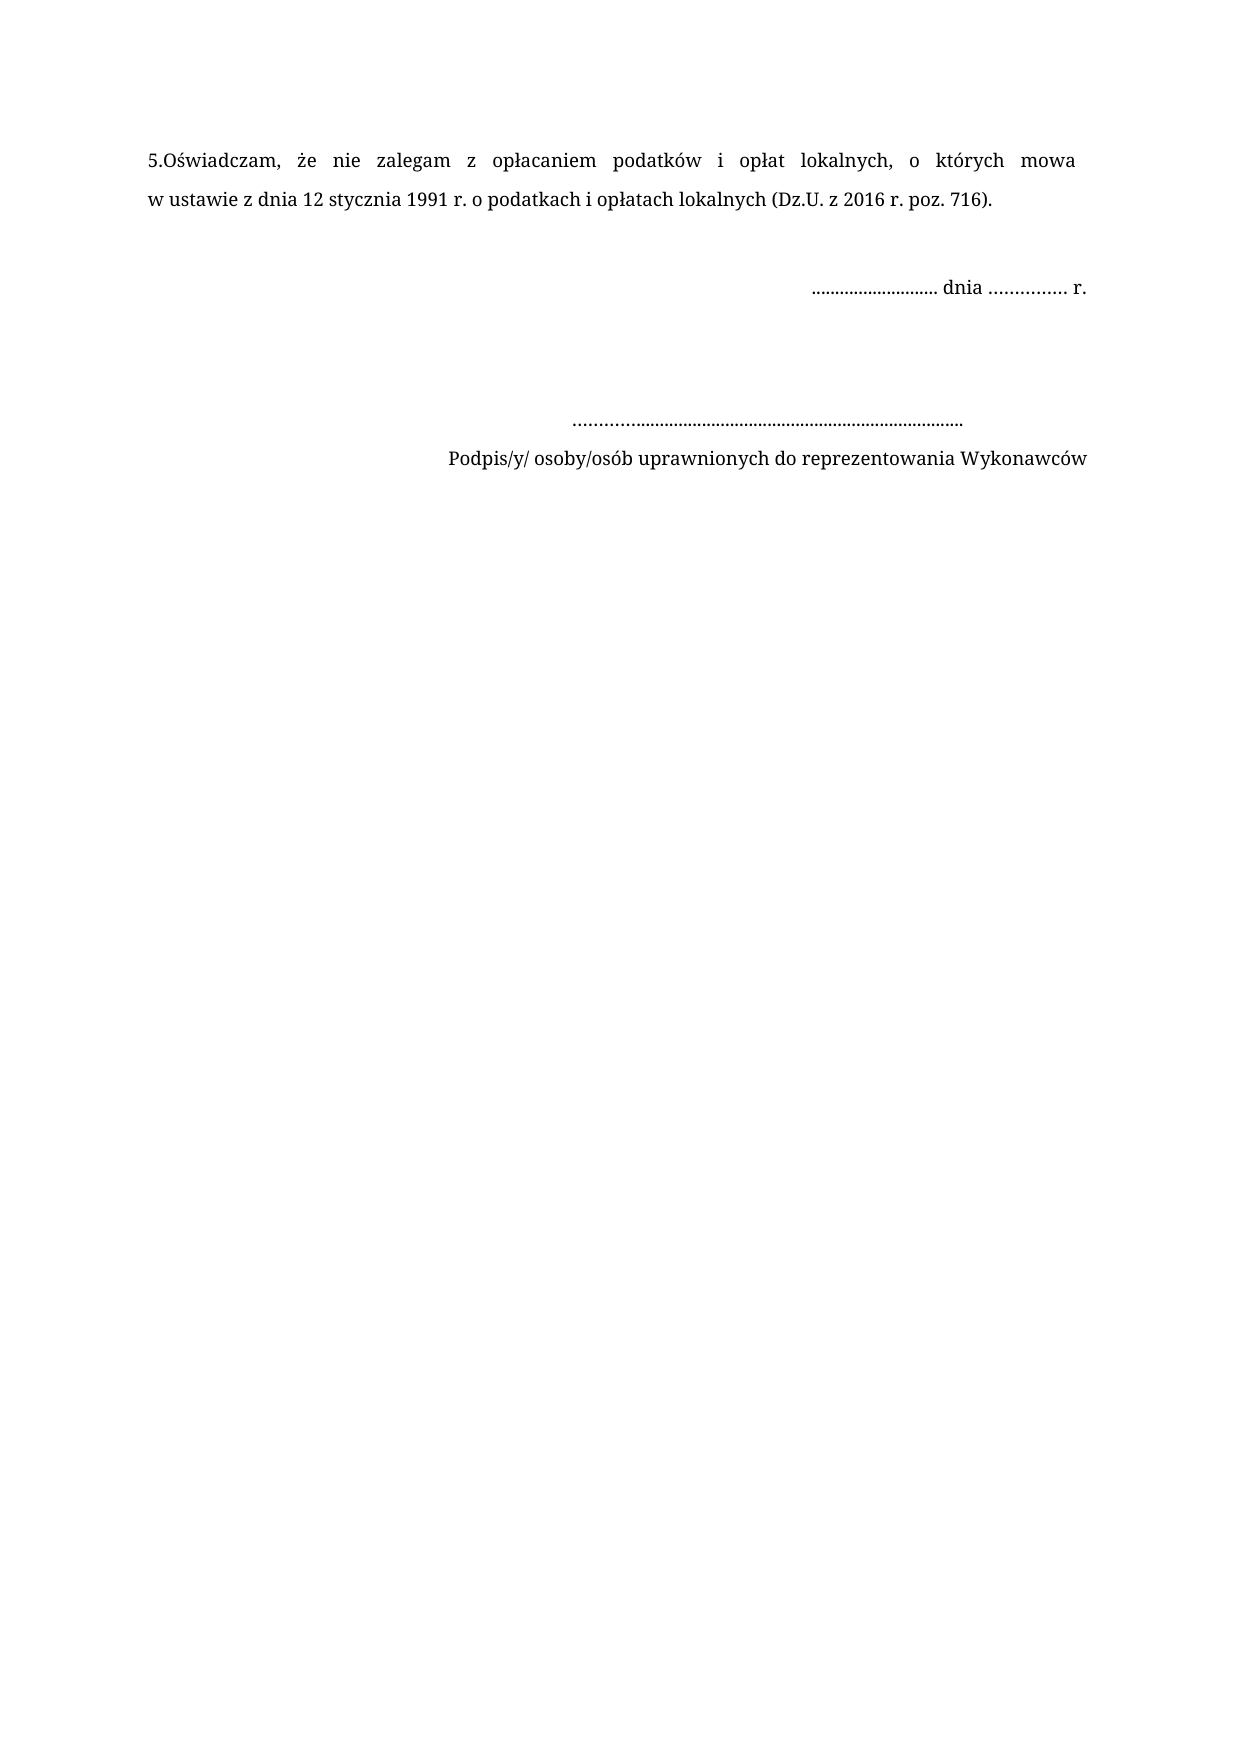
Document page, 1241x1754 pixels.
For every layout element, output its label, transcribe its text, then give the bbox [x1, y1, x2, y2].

text …………...................................................................... [443, 407, 1093, 432]
text Podpis/y/ osoby/osób uprawnionych do reprezentowania Wykonawców [443, 445, 1093, 470]
text ........................... dnia …………… r. [811, 274, 1093, 300]
text 5.Oświadczam, że nie zalegam z opłacaniem podatków i opłat lokalnych, o których mowa w ustawie z dnia 12 stycznia 1991 r. o podatkach i opłatach lokalnych (Dz.U. z 2016 r. poz. 716). [148, 148, 1093, 211]
